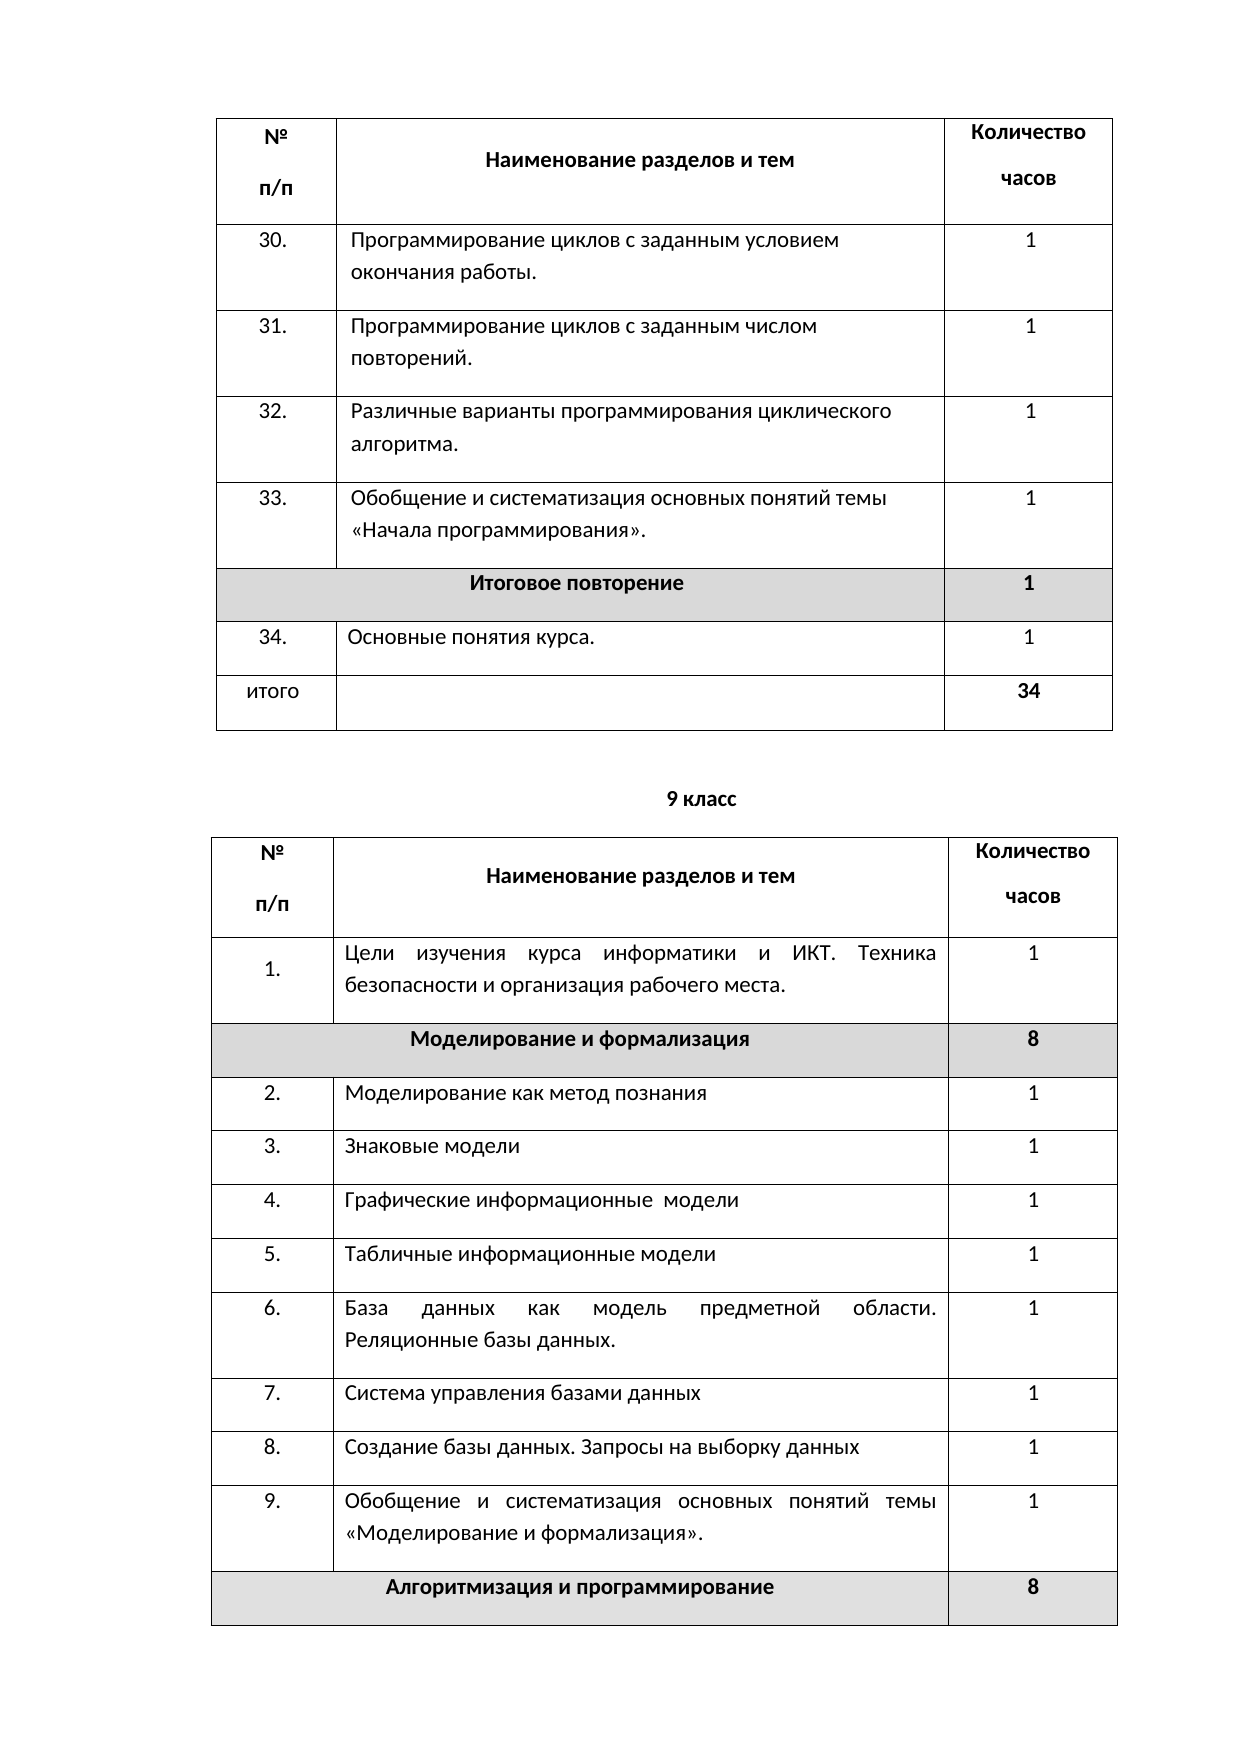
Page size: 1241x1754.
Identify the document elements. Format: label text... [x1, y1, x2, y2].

table_cell 33. [217, 483, 336, 567]
table_cell [337, 676, 944, 730]
table_header Количество часов [945, 119, 1112, 224]
table_cell 30. [217, 225, 336, 310]
table_cell 1 [945, 397, 1112, 482]
table_cell 3. [212, 1131, 333, 1184]
table_cell Знаковые модели [334, 1131, 948, 1184]
table_cell 6. [212, 1293, 333, 1377]
table_cell 1 [949, 1185, 1117, 1238]
table_cell 1 [949, 938, 1117, 1023]
table_cell 2. [212, 1078, 333, 1130]
table_header Наименование разделов и тем [337, 119, 944, 224]
table_cell Система управления базами данных [334, 1379, 948, 1431]
table_cell Различные варианты программирования циклического алгоритма. [337, 397, 944, 482]
table_cell 1 [949, 1432, 1117, 1485]
table_cell 8 [949, 1572, 1117, 1625]
table_cell итого [217, 676, 336, 730]
table_cell 1 [949, 1131, 1117, 1184]
table_cell 1 [945, 569, 1112, 621]
table_cell 31. [217, 311, 336, 396]
table_cell 1 [949, 1078, 1117, 1130]
table_cell Моделирование как метод познания [334, 1078, 948, 1130]
table_cell 32. [217, 397, 336, 482]
table_cell Программирование циклов с заданным условием окончания работы. [337, 225, 944, 310]
table_cell 34 [945, 676, 1112, 730]
table_header Наименование разделов и тем [334, 838, 948, 937]
table_cell 8. [212, 1432, 333, 1485]
table_cell База данных как модель предметной области. Реляционные базы данных. [334, 1293, 948, 1377]
table_cell 1 [949, 1239, 1117, 1292]
table_cell Обобщение и систематизация основных понятий темы «Моделирование и формализация». [334, 1486, 948, 1571]
table_cell 1 [949, 1379, 1117, 1431]
table_cell 1 [945, 483, 1112, 567]
table_cell 7. [212, 1379, 333, 1431]
table_cell Графические информационные модели [334, 1185, 948, 1238]
text 9 класс [177, 784, 1152, 812]
table_cell 1 [949, 1293, 1117, 1377]
table_cell Основные понятия курса. [337, 622, 944, 675]
table_cell Программирование циклов с заданным числом повторений. [337, 311, 944, 396]
table_cell 1 [949, 1486, 1117, 1571]
table_cell 9. [212, 1486, 333, 1571]
table_cell 1 [945, 225, 1112, 310]
table_cell 1 [945, 622, 1112, 675]
table_header Количество часов [949, 838, 1117, 937]
table_cell 1 [945, 311, 1112, 396]
table_cell Моделирование и формализация [212, 1024, 948, 1077]
table_cell Обобщение и систематизация основных понятий темы «Начала программирования». [337, 483, 944, 567]
table_header № п/п [212, 838, 333, 937]
table_cell 1. [212, 938, 333, 1023]
table_cell 34. [217, 622, 336, 675]
table_cell Табличные информационные модели [334, 1239, 948, 1292]
table_cell Цели изучения курса информатики и ИКТ. Техника безопасности и организация рабочего места. [334, 938, 948, 1023]
table_cell Создание базы данных. Запросы на выборку данных [334, 1432, 948, 1485]
table_cell 5. [212, 1239, 333, 1292]
table_cell 8 [949, 1024, 1117, 1077]
table_cell 4. [212, 1185, 333, 1238]
table_cell Итоговое повторение [217, 569, 944, 621]
table_cell Алгоритмизация и программирование [212, 1572, 948, 1625]
table_header № п/п [217, 119, 336, 224]
